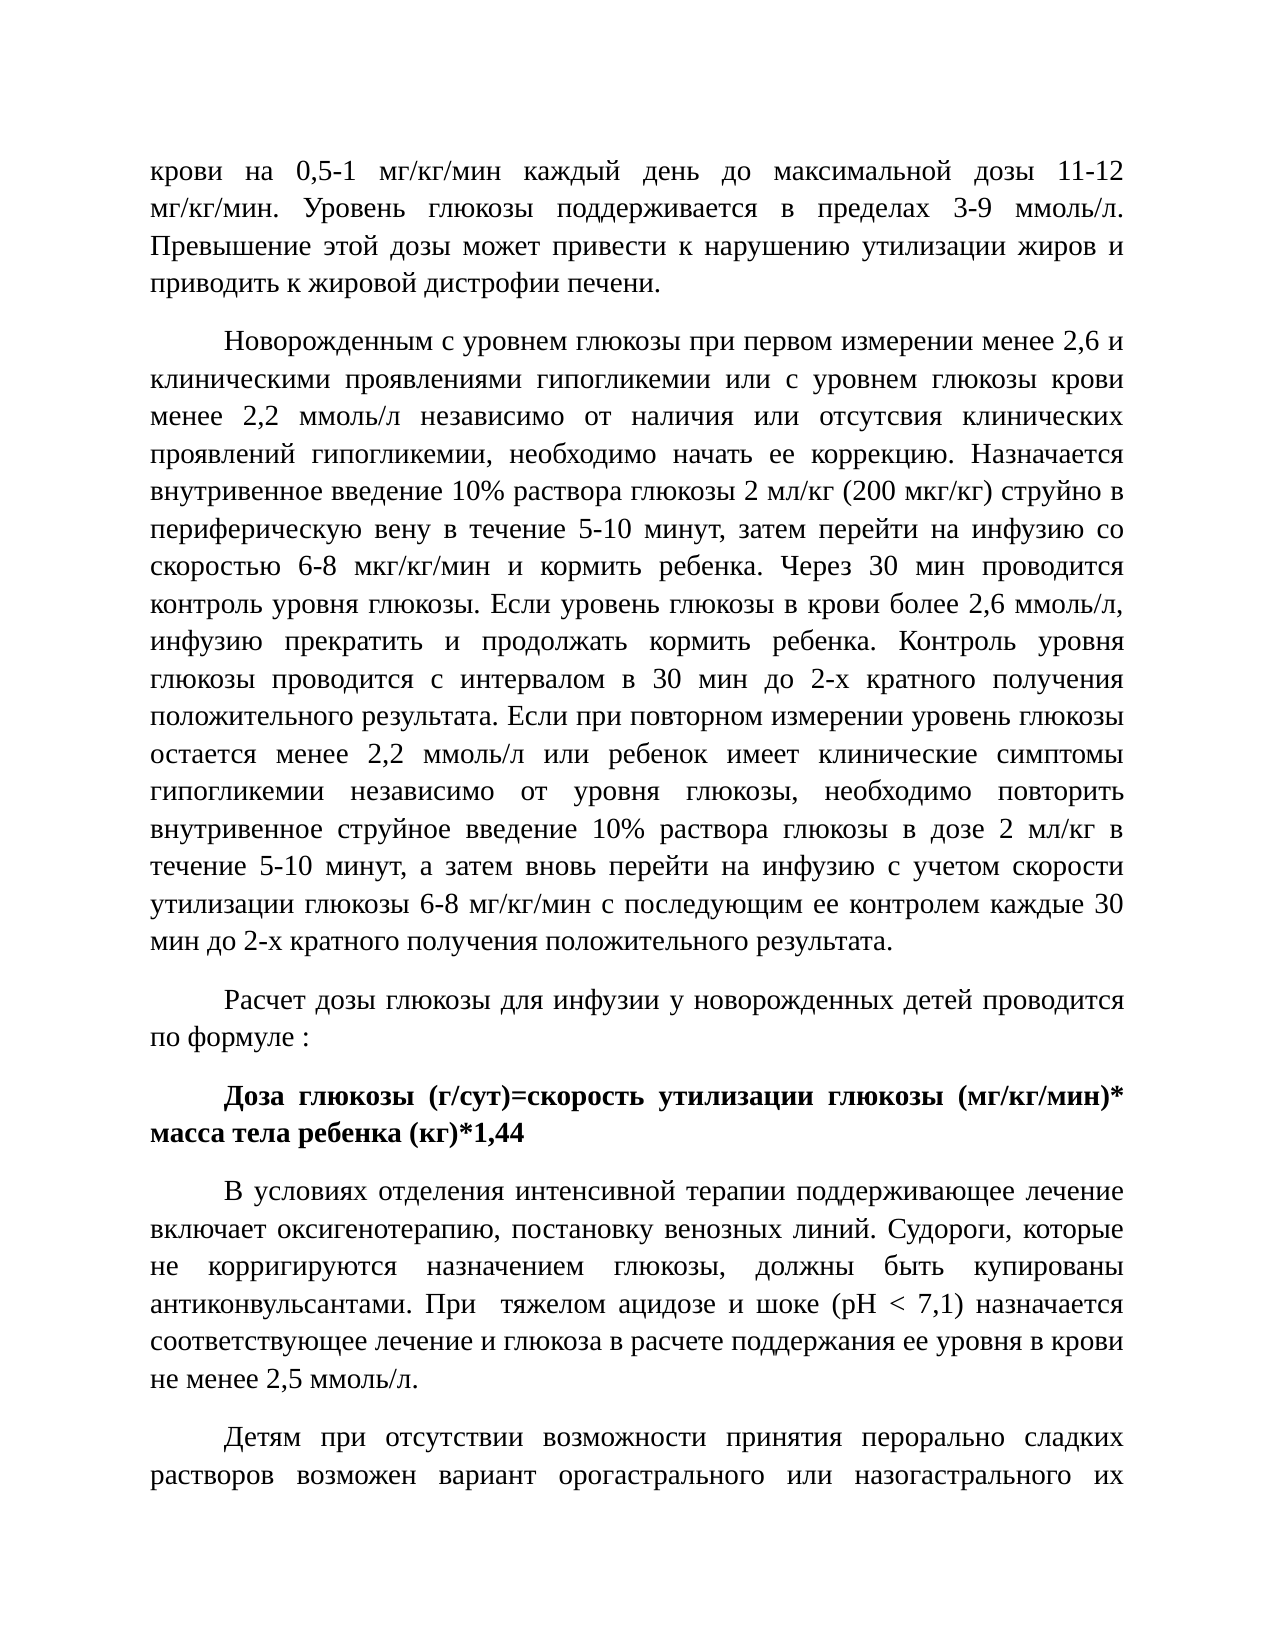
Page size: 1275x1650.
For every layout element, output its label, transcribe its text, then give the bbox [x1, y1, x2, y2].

text Расчет дозы глюкозы для инфузии у новорожденных детей проводится по формуле : [150, 979, 1125, 1054]
text Новорожденным с уровнем глюкозы при первом измерении менее 2,6 и клиническими проявлениями гипогликемии или с уровнем глюкозы крови менее 2,2 ммоль/л независимо от наличия или отсутсвия клинических проявлений гипогликемии, необходимо начать ее коррекцию. Назначается внутривенное введение 10% раствора глюкозы 2 мл/кг (200 мкг/кг) струйно в периферическую вену в течение 5-10 минут, затем перейти на инфузию со скоростью 6-8 мкг/кг/мин и кормить ребенка. Через 30 мин проводится контроль уровня глюкозы. Если уровень глюкозы в крови более 2,6 ммоль/л, инфузию прекратить и продолжать кормить ребенка. Контроль уровня глюкозы проводится с интервалом в 30 мин до 2-х кратного получения положительного результата. Если при повторном измерении уровень глюкозы остается менее 2,2 ммоль/л или ребенок имеет клинические симптомы гипогликемии независимо от уровня глюкозы, необходимо повторить внутривенное струйное введение 10% раствора глюкозы в дозе 2 мл/кг в течение 5-10 минут, а затем вновь перейти на инфузию с учетом скорости утилизации глюкозы 6-8 мг/кг/мин с последующим ее контролем каждые 30 мин до 2-х кратного получения положительного результата. [150, 321, 1125, 958]
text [150, 150, 1125, 300]
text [150, 1417, 1125, 1492]
text Доза глюкозы (г/сут)=скорость утилизации глюкозы (мг/кг/мин)* масса тела ребенка (кг)*1,44 [150, 1075, 1125, 1150]
text В условиях отделения интенсивной терапии поддерживающее лечение включает оксигенотерапию, постановку венозных линий. Судороги, которые не корригируются назначением глюкозы, должны быть купированы антиконвульсантами. При тяжелом ацидозе и шоке (pH < 7,1) назначается соответствующее лечение и глюкоза в расчете поддержания ее уровня в крови не менее 2,5 ммоль/л. [150, 1171, 1125, 1396]
